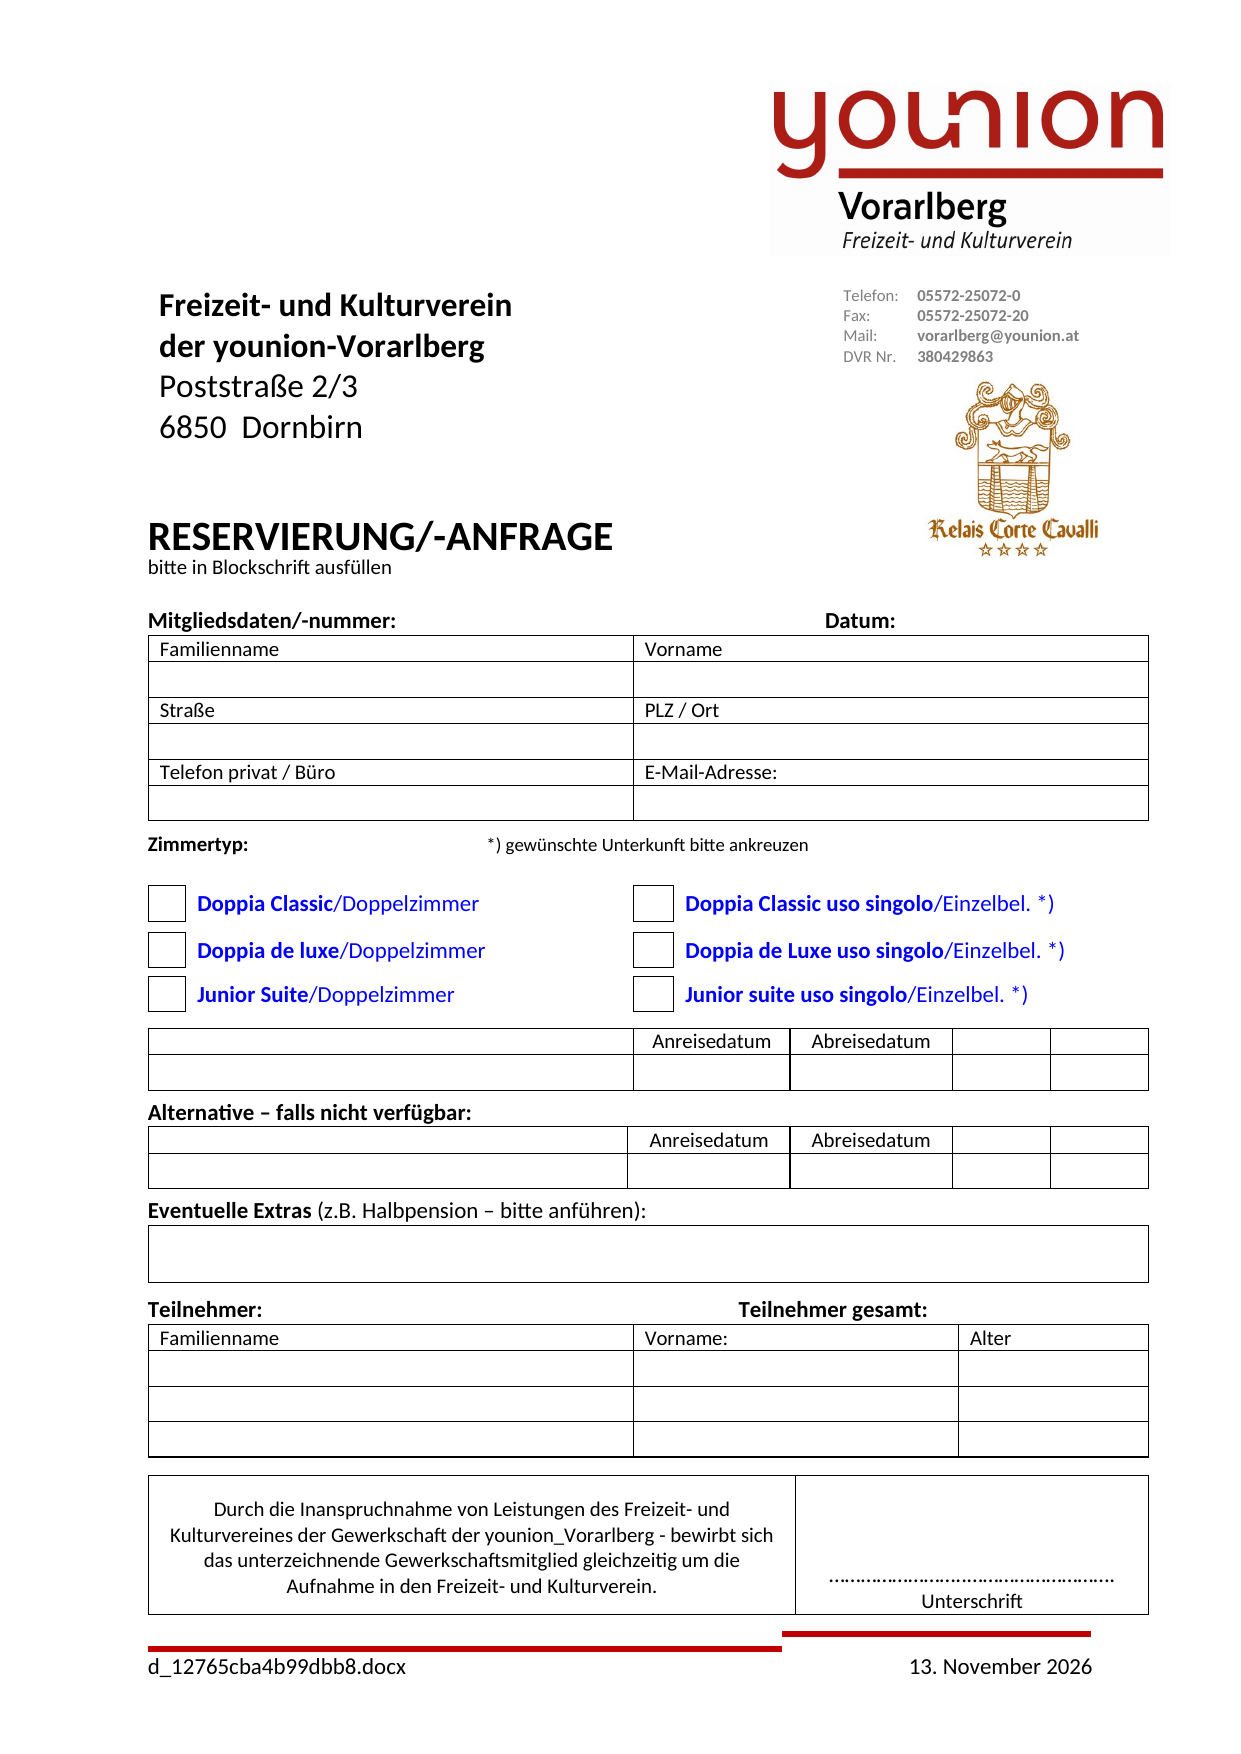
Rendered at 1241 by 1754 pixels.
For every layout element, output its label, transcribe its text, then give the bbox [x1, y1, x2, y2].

text Teilnehmer: Teilnehmer gesamt: [148, 1291, 1092, 1324]
table_header [1051, 1127, 1148, 1153]
table_header Familienname [149, 636, 633, 661]
table_cell Straße [149, 698, 633, 723]
picture [924, 376, 1103, 561]
picture [769, 83, 1172, 256]
table_header Abreisedatum [791, 1029, 952, 1054]
table_cell [634, 724, 1148, 758]
table_header [634, 886, 673, 921]
text RESERVIERUNG/-ANFRAGE bitte in Blockschrift ausfüllen [148, 518, 1092, 602]
table_header Alter [959, 1325, 1148, 1350]
table_cell [149, 786, 633, 820]
table_cell [634, 1387, 958, 1421]
table_cell [791, 1055, 952, 1089]
table_cell [959, 1422, 1148, 1456]
text Eventuelle Extras (z.B. Halbpension – bitte anführen): [148, 1197, 1092, 1225]
table_cell [959, 1351, 1148, 1386]
text Zimmertyp: *) gewünschte Unterkunft bitte ankreuzen [148, 832, 1092, 885]
table_cell [149, 724, 633, 758]
table_cell Telefon privat / Büro [149, 760, 633, 785]
table_cell [149, 1387, 633, 1421]
table_header Junior Suite/Doppelzimmer [186, 976, 633, 1011]
table_header Freizeit- und Kulturverein der younion-Vorarlberg Poststraße 2/3 6850 Dornbirn [148, 284, 728, 447]
table_cell [149, 1154, 627, 1188]
table_header [953, 1127, 1050, 1153]
table_header [149, 933, 185, 967]
table_header [1051, 1029, 1148, 1054]
table_cell [634, 1351, 958, 1386]
table_cell [149, 1351, 633, 1386]
table_cell [791, 1154, 952, 1188]
table_header Familienname [149, 1325, 633, 1350]
table_header [149, 1127, 627, 1153]
table_header Vorname [634, 636, 1148, 661]
table_cell [149, 1422, 633, 1456]
table_cell [628, 1154, 789, 1188]
table_cell [634, 662, 1148, 697]
table_header [634, 977, 673, 1011]
table_header Abreisedatum [791, 1127, 952, 1153]
table_header Anreisedatum [628, 1127, 789, 1153]
table_header [953, 1029, 1050, 1054]
table_header Doppia de luxe/Doppelzimmer [186, 932, 633, 967]
table_header Anreisedatum [634, 1029, 789, 1054]
table_header [149, 1029, 633, 1054]
table_cell [634, 1055, 789, 1089]
table_cell [149, 1055, 633, 1089]
table_header ……………………..………………………. Unterschrift [796, 1476, 1148, 1614]
table_cell [953, 1055, 1050, 1089]
table_cell [634, 1422, 958, 1456]
table_cell [1051, 1055, 1148, 1089]
table_cell PLZ / Ort [634, 698, 1148, 723]
table_header Doppia de Luxe uso singolo/Einzelbel. *) [674, 932, 1148, 967]
table_header [149, 977, 185, 1011]
table_cell [1051, 1154, 1148, 1188]
table_header [634, 933, 673, 967]
table_cell [634, 786, 1148, 820]
table_cell [959, 1387, 1148, 1421]
text Alternative – falls nicht verfügbar: [148, 1098, 1092, 1126]
table_header [149, 886, 185, 921]
table_header Doppia Classic/Doppelzimmer [186, 885, 633, 921]
table_header Durch die Inanspruchnahme von Leistungen des Freizeit- und Kulturvereines der Gewerkschaft der younion_Vorarlberg - bewirbt sich das unterzeichnende Gewerkschaftsmitglied gleichzeitig um die Aufnahme in den Freizeit- und Kulturverein. [149, 1476, 795, 1614]
table_cell [149, 662, 633, 697]
table_header Doppia Classic uso singolo/Einzelbel. *) [674, 885, 1148, 921]
table_cell [953, 1154, 1050, 1188]
text Mitgliedsdaten/-nummer: Datum: [148, 602, 1092, 635]
table_header [149, 1226, 1148, 1282]
table_header Junior suite uso singolo/Einzelbel. *) [674, 976, 1148, 1011]
table_cell E-Mail-Adresse: [634, 760, 1148, 785]
table_header Vorname: [634, 1325, 958, 1350]
